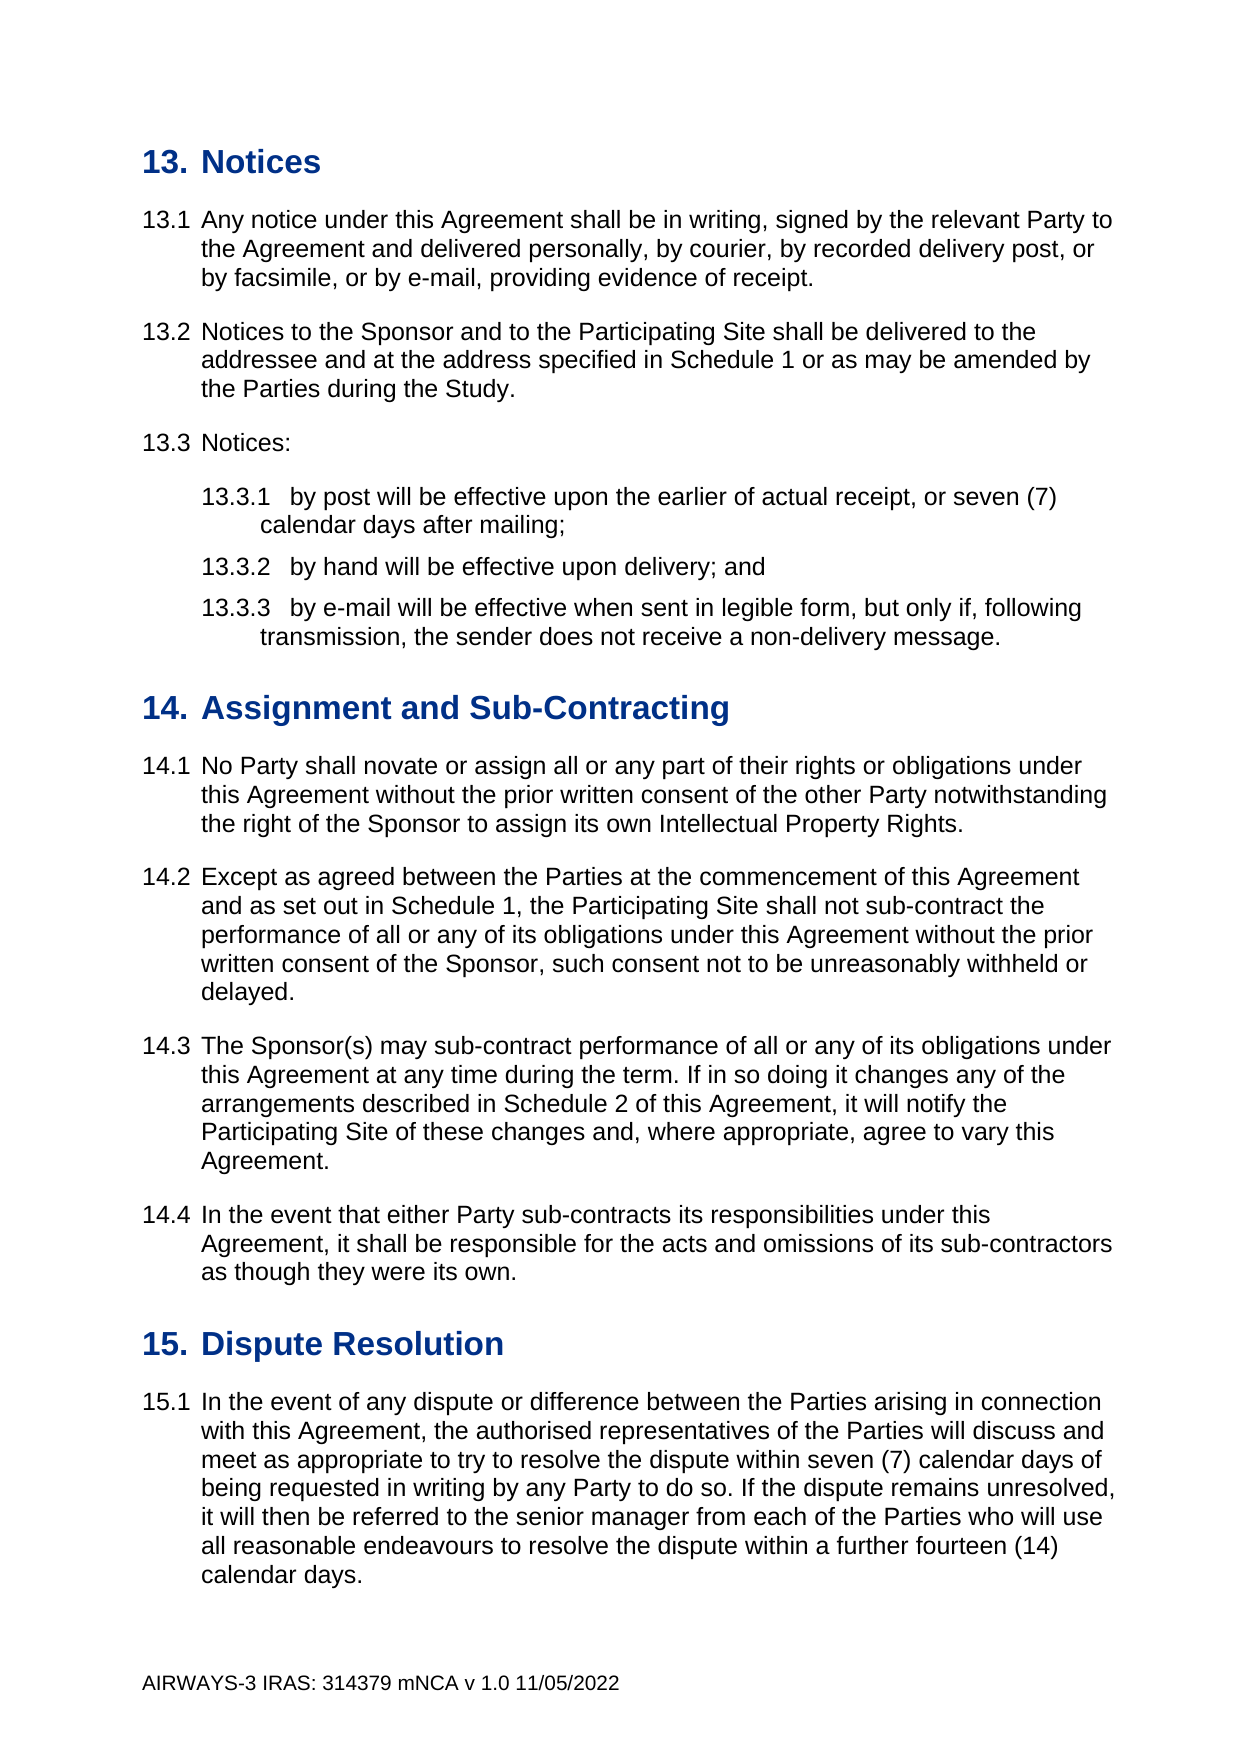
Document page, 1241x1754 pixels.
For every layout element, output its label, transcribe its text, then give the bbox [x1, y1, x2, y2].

text Any notice under this Agreement shall be in writing, signed by the relevant Party to the Agreement and delivered personally, by courier, by recorded delivery post, or by facsimile, or by e-mail, providing evidence of receipt. [142, 205, 1122, 291]
text In the event of any dispute or difference between the Parties arising in connection with this Agreement, the authorised representatives of the Parties will discuss and meet as appropriate to try to resolve the dispute within seven (7) calendar days of being requested in writing by any Party to do so. If the dispute remains unresolved, it will then be referred to the senior manager from each of the Parties who will use all reasonable endeavours to resolve the dispute within a further fourteen (14) calendar days. [142, 1387, 1122, 1588]
text by e-mail will be effective when sent in legible form, but only if, following transmission, the sender does not receive a non-delivery message. [201, 593, 1122, 650]
text In the event that either Party sub-contracts its responsibilities under this Agreement, it shall be responsible for the acts and omissions of its sub-contractors as though they were its own. [142, 1200, 1122, 1286]
text by post will be effective upon the earlier of actual receipt, or seven (7) calendar days after mailing; [201, 481, 1122, 539]
subtitle Assignment and Sub-Contracting [142, 688, 1122, 726]
text Notices: [142, 428, 1122, 456]
text Except as agreed between the Parties at the commencement of this Agreement and as set out in Schedule 1, the Participating Site shall not sub-contract the performance of all or any of its obligations under this Agreement without the prior written consent of the Sponsor, such consent not to be unreasonably withheld or delayed. [142, 862, 1122, 1006]
text The Sponsor(s) may sub-contract performance of all or any of its obligations under this Agreement at any time during the term. If in so doing it changes any of the arrangements described in Schedule 2 of this Agreement, it will notify the Participating Site of these changes and, where appropriate, agree to vary this Agreement. [142, 1031, 1122, 1175]
text by hand will be effective upon delivery; and [201, 551, 1122, 580]
text No Party shall novate or assign all or any part of their rights or obligations under this Agreement without the prior written consent of the other Party notwithstanding the right of the Sponsor to assign its own Intellectual Property Rights. [142, 751, 1122, 837]
subtitle Dispute Resolution [142, 1324, 1122, 1362]
subtitle Notices [142, 142, 1122, 180]
text Notices to the Sponsor and to the Participating Site shall be delivered to the addressee and at the address specified in Schedule 1 or as may be amended by the Parties during the Study. [142, 316, 1122, 403]
